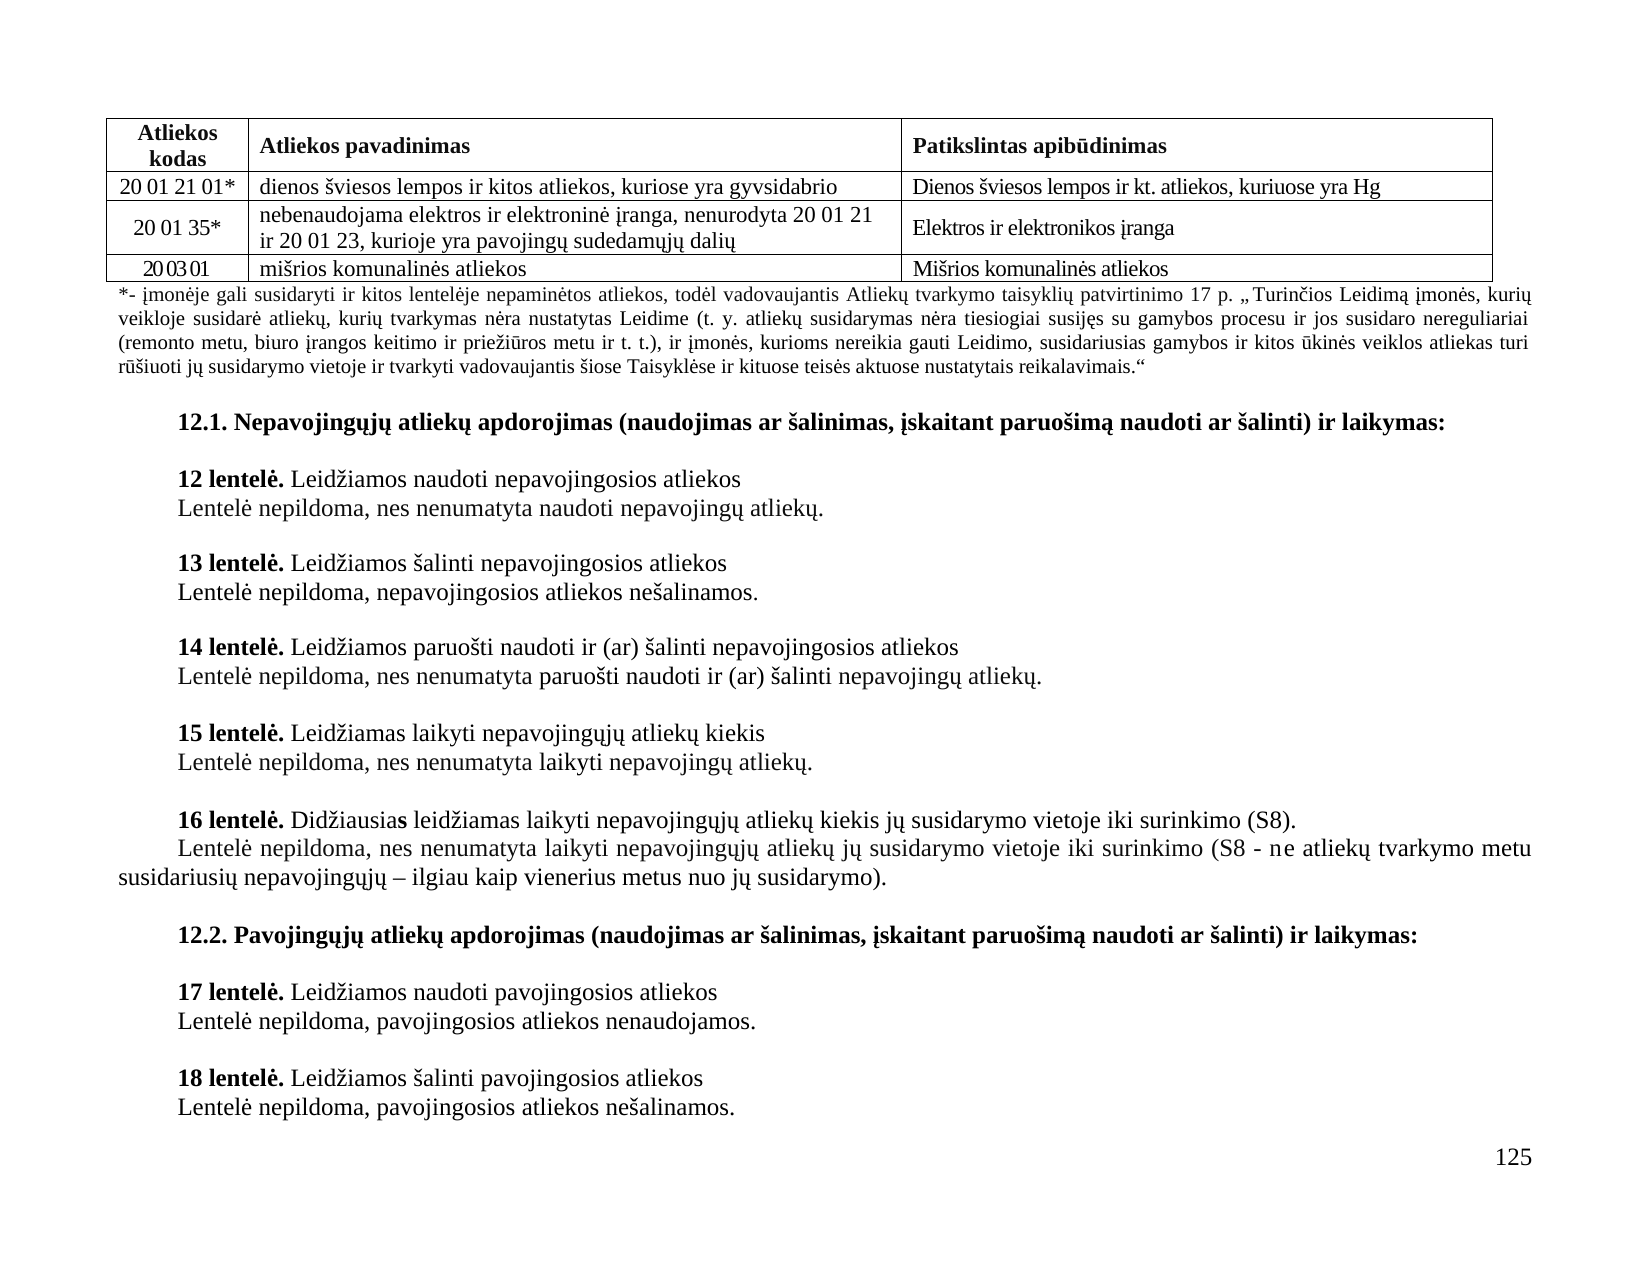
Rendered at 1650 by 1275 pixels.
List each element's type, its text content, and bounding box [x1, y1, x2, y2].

list 12.2. Pavojingųjų atliekų apdorojimas (naudojimas ar šalinimas, įskaitant paruošimą naudoti ar šalinti) ir laikymas: [118, 920, 1532, 948]
list 14 lentelė. Leidžiamos paruošti naudoti ir (ar) šalinti nepavojingosios atliekos [118, 632, 1532, 661]
list Lentelė nepildoma, nepavojingosios atliekos nešalinamos. [118, 577, 1532, 606]
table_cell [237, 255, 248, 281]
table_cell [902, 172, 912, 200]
list 16 lentelė. Didžiausias leidžiamas laikyti nepavojingųjų atliekų kiekis jų susidarymo vietoje iki surinkimo (S8). [118, 805, 1532, 833]
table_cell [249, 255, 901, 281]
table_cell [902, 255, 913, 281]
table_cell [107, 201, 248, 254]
list Lentelė nepildoma, pavojingosios atliekos nešalinamos. [118, 1092, 1532, 1121]
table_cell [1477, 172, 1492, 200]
list 15 lentelė. Leidžiamas laikyti nepavojingųjų atliekų kiekis [118, 718, 1532, 747]
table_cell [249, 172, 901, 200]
list 13 lentelė. Leidžiamos šalinti nepavojingosios atliekos [118, 548, 1532, 577]
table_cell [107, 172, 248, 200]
text Lentelė nepildoma, nes nenumatyta paruošti naudoti ir (ar) šalinti nepavojingų atliekų. [118, 661, 1532, 690]
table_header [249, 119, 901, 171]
list Lentelė nepildoma, nes nenumatyta laikyti nepavojingų atliekų. [118, 747, 1532, 776]
list Lentelė nepildoma, nes nenumatyta laikyti nepavojingųjų atliekų jų susidarymo vietoje iki surinkimo (S8 - ne atliekų tvarkymo metu susidariusių nepavojingųjų – ilgiau kaip vienerius metus nuo jų susidarymo). [118, 833, 1532, 891]
list 18 lentelė. Leidžiamos šalinti pavojingosios atliekos [118, 1063, 1532, 1092]
list 12 lentelė. Leidžiamos naudoti nepavojingosios atliekos [118, 464, 1532, 493]
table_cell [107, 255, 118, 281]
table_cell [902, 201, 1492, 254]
list 17 lentelė. Leidžiamos naudoti pavojingosios atliekos [118, 977, 1532, 1006]
list Lentelė nepildoma, pavojingosios atliekos nenaudojamos. [118, 1006, 1532, 1035]
text *- įmonėje gali susidaryti ir kitos lentelėje nepaminėtos atliekos, todėl vadovaujantis Atliekų tvarkymo taisyklių patvirtinimo 17 p. „Turinčios Leidimą įmonės, kurių veikloje susidarė atliekų, kurių tvarkymas nėra nustatytas Leidime (t. y. atliekų susidarymas nėra tiesiogiai susijęs su gamybos procesu ir jos susidaro nereguliariai (remonto metu, biuro įrangos keitimo ir priežiūros metu ir t. t.), ir įmonės, kurioms nereikia gauti Leidimo, susidariusias gamybos ir kitos ūkinės veiklos atliekas turi rūšiuoti jų susidarymo vietoje ir tvarkyti vadovaujantis šiose Taisyklėse ir kituose teisės aktuose nustatytais reikalavimais.“ [118, 282, 1532, 378]
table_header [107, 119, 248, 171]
list Lentelė nepildoma, nes nenumatyta naudoti nepavojingų atliekų. [118, 493, 1532, 522]
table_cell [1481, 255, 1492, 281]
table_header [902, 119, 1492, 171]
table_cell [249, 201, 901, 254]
list 12.1. Nepavojingųjų atliekų apdorojimas (naudojimas ar šalinimas, įskaitant paruošimą naudoti ar šalinti) ir laikymas: [118, 407, 1532, 436]
